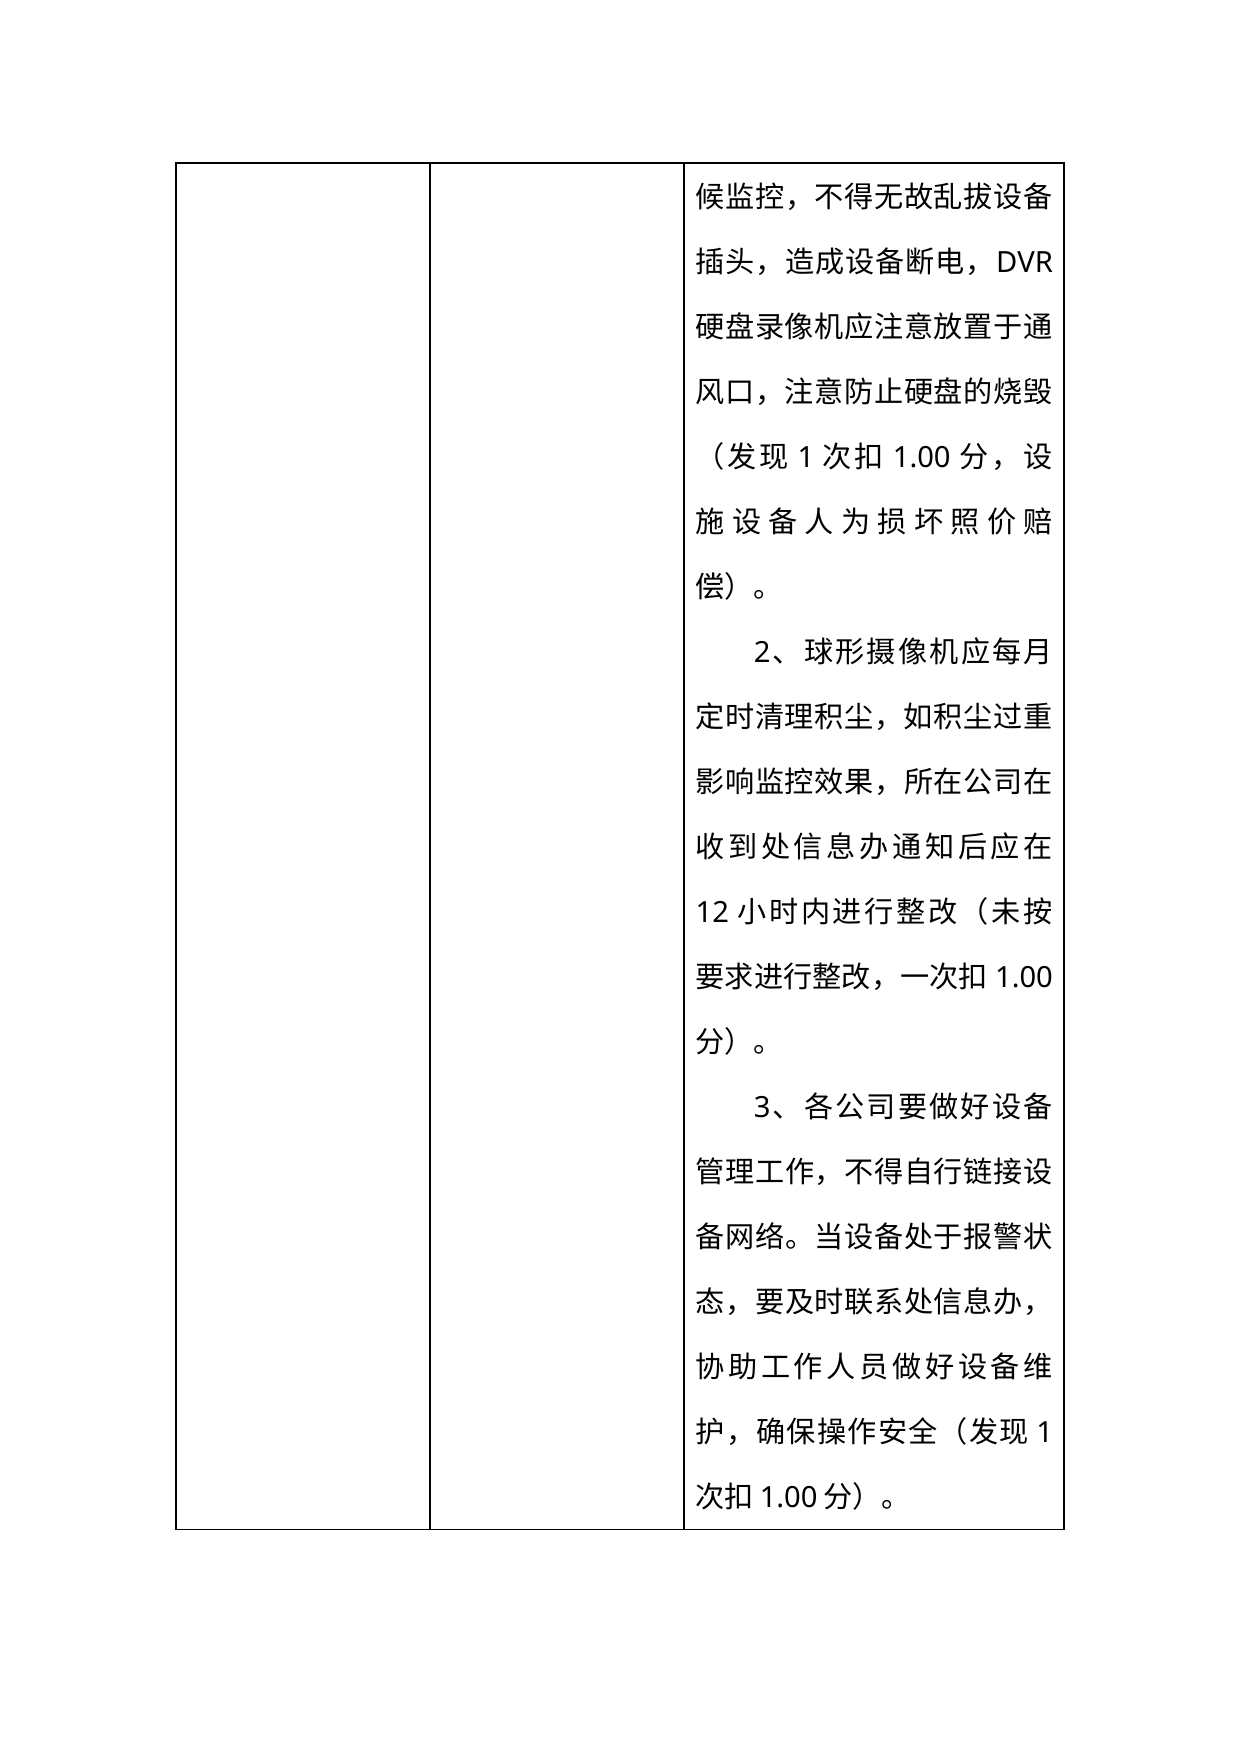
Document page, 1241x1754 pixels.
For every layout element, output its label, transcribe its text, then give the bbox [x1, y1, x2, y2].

table_cell [177, 164, 429, 1528]
table_cell 3 [431, 164, 683, 1528]
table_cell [685, 164, 1063, 1528]
